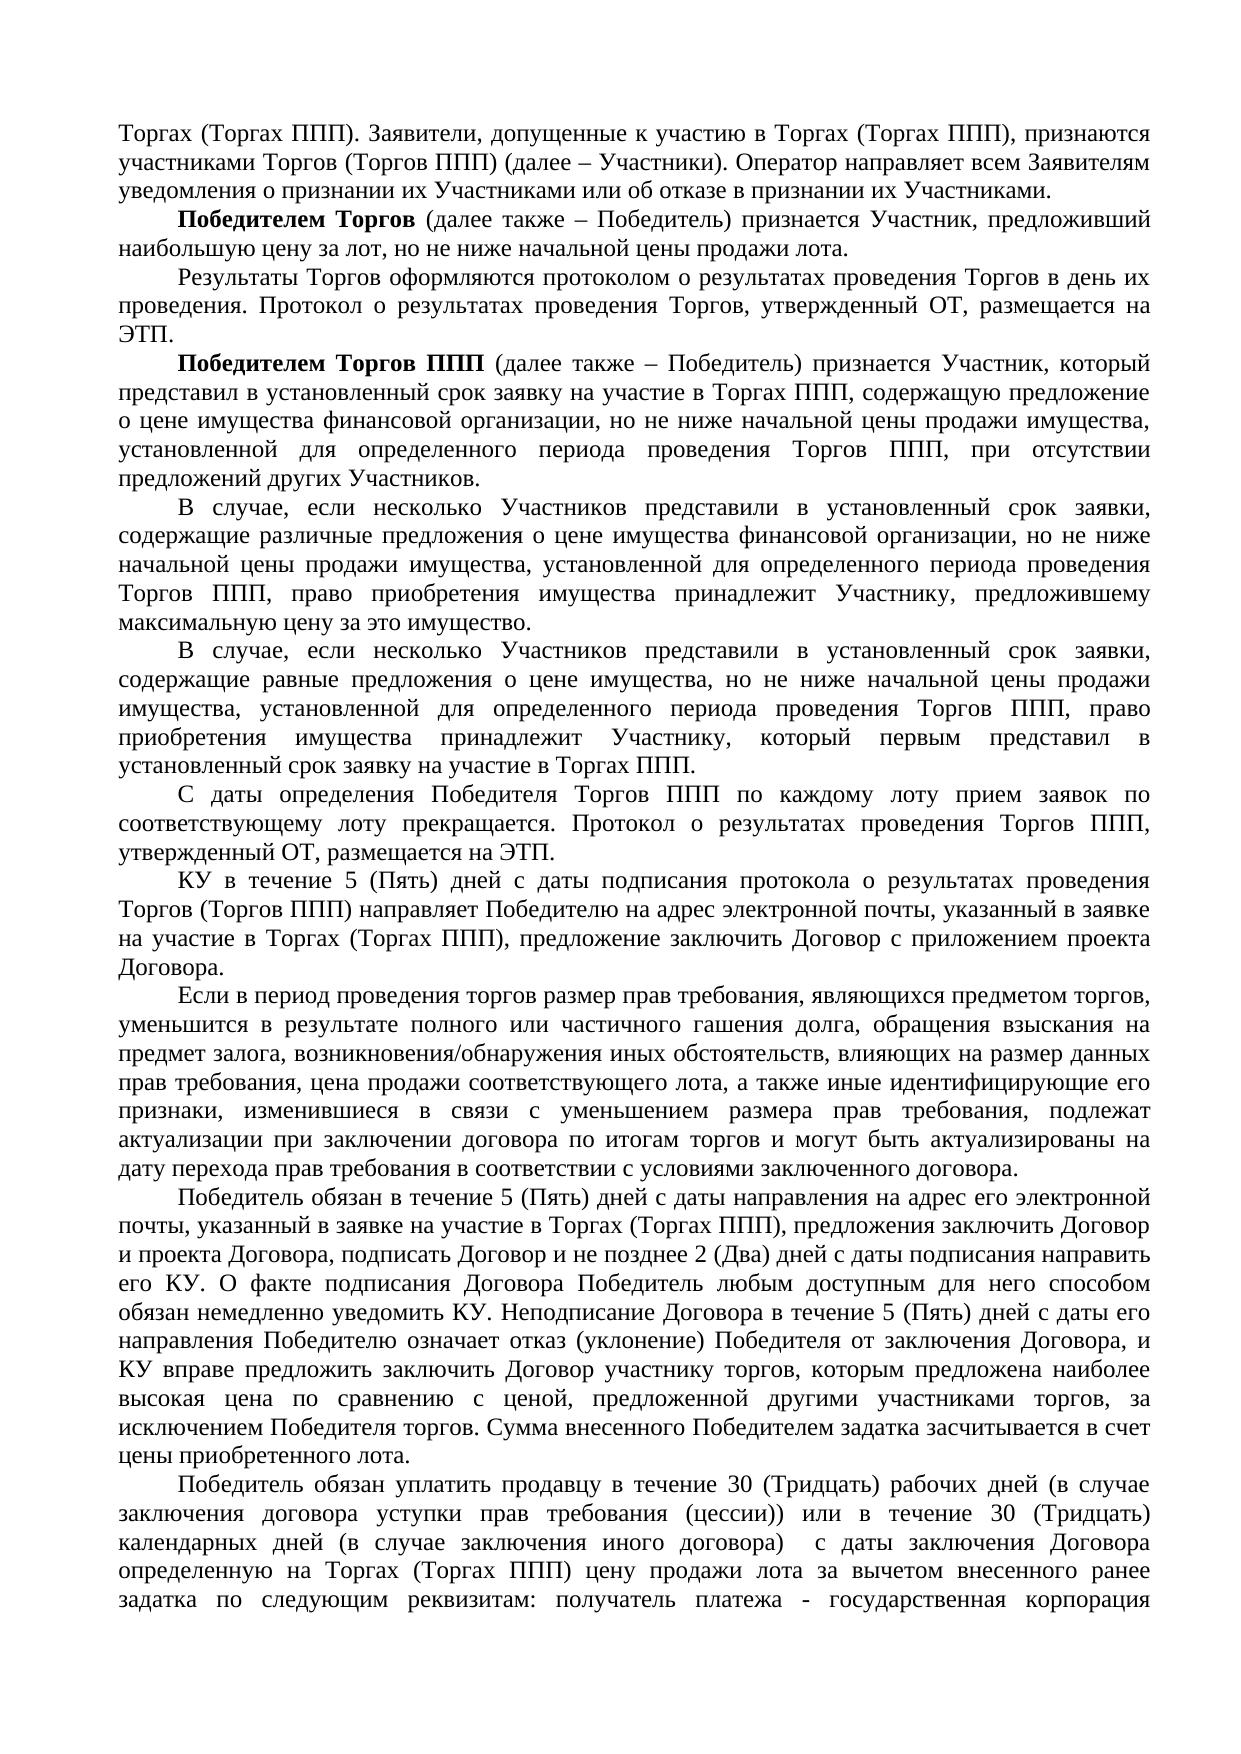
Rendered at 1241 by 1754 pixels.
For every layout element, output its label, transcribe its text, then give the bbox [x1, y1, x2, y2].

text Победитель обязан в течение 5 (Пять) дней с даты направления на адрес его электронной почты, указанный в заявке на участие в Торгах (Торгах ППП), предложения заключить Договор и проекта Договора, подписать Договор и не позднее 2 (Два) дней с даты подписания направить его КУ. О факте подписания Договора Победитель любым доступным для него способом обязан немедленно уведомить КУ. Неподписание Договора в течение 5 (Пять) дней с даты его направления Победителю означает отказ (уклонение) Победителя от заключения Договора, и КУ вправе предложить заключить Договор участнику торгов, которым предложена наиболее высокая цена по сравнению с ценой, предложенной другими участниками торгов, за исключением Победителя торгов. Сумма внесенного Победителем задатка засчитывается в счет цены приобретенного лота. [118, 1182, 1151, 1469]
text Победителем Торгов (далее также – Победитель) признается Участник, предложивший наибольшую цену за лот, но не ниже начальной цены продажи лота. [118, 204, 1151, 262]
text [118, 1469, 1151, 1613]
text В случае, если несколько Участников представили в установленный срок заявки, содержащие равные предложения о цене имущества, но не ниже начальной цены продажи имущества, установленной для определенного периода проведения Торгов ППП, право приобретения имущества принадлежит Участнику, который первым представил в установленный срок заявку на участие в Торгах ППП. [118, 636, 1151, 779]
text С даты определения Победителя Торгов ППП по каждому лоту прием заявок по соответствующему лоту прекращается. Протокол о результатах проведения Торгов ППП, утвержденный ОТ, размещается на ЭТП. [118, 779, 1151, 866]
text КУ в течение 5 (Пять) дней с даты подписания протокола о результатах проведения Торгов (Торгов ППП) направляет Победителю на адрес электронной почты, указанный в заявке на участие в Торгах (Торгах ППП), предложение заключить Договор с приложением проекта Договора. [118, 866, 1151, 981]
text Победителем Торгов ППП (далее также – Победитель) признается Участник, который представил в установленный срок заявку на участие в Торгах ППП, содержащую предложение о цене имущества финансовой организации, но не ниже начальной цены продажи имущества, установленной для определенного периода проведения Торгов ППП, при отсутствии предложений других Участников. [118, 348, 1151, 492]
text В случае, если несколько Участников представили в установленный срок заявки, содержащие различные предложения о цене имущества финансовой организации, но не ниже начальной цены продажи имущества, установленной для определенного периода проведения Торгов ППП, право приобретения имущества принадлежит Участнику, предложившему максимальную цену за это имущество. [118, 492, 1151, 636]
text Если в период проведения торгов размер прав требования, являющихся предметом торгов, уменьшится в результате полного или частичного гашения долга, обращения взыскания на предмет залога, возникновения/обнаружения иных обстоятельств, влияющих на размер данных прав требования, цена продажи соответствующего лота, а также иные идентифицирующие его признаки, изменившиеся в связи с уменьшением размера прав требования, подлежат актуализации при заключении договора по итогам торгов и могут быть актуализированы на дату перехода прав требования в соответствии с условиями заключенного договора. [118, 981, 1151, 1182]
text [118, 118, 1151, 204]
text Результаты Торгов оформляются протоколом о результатах проведения Торгов в день их проведения. Протокол о результатах проведения Торгов, утвержденный ОТ, размещается на ЭТП. [118, 262, 1151, 348]
